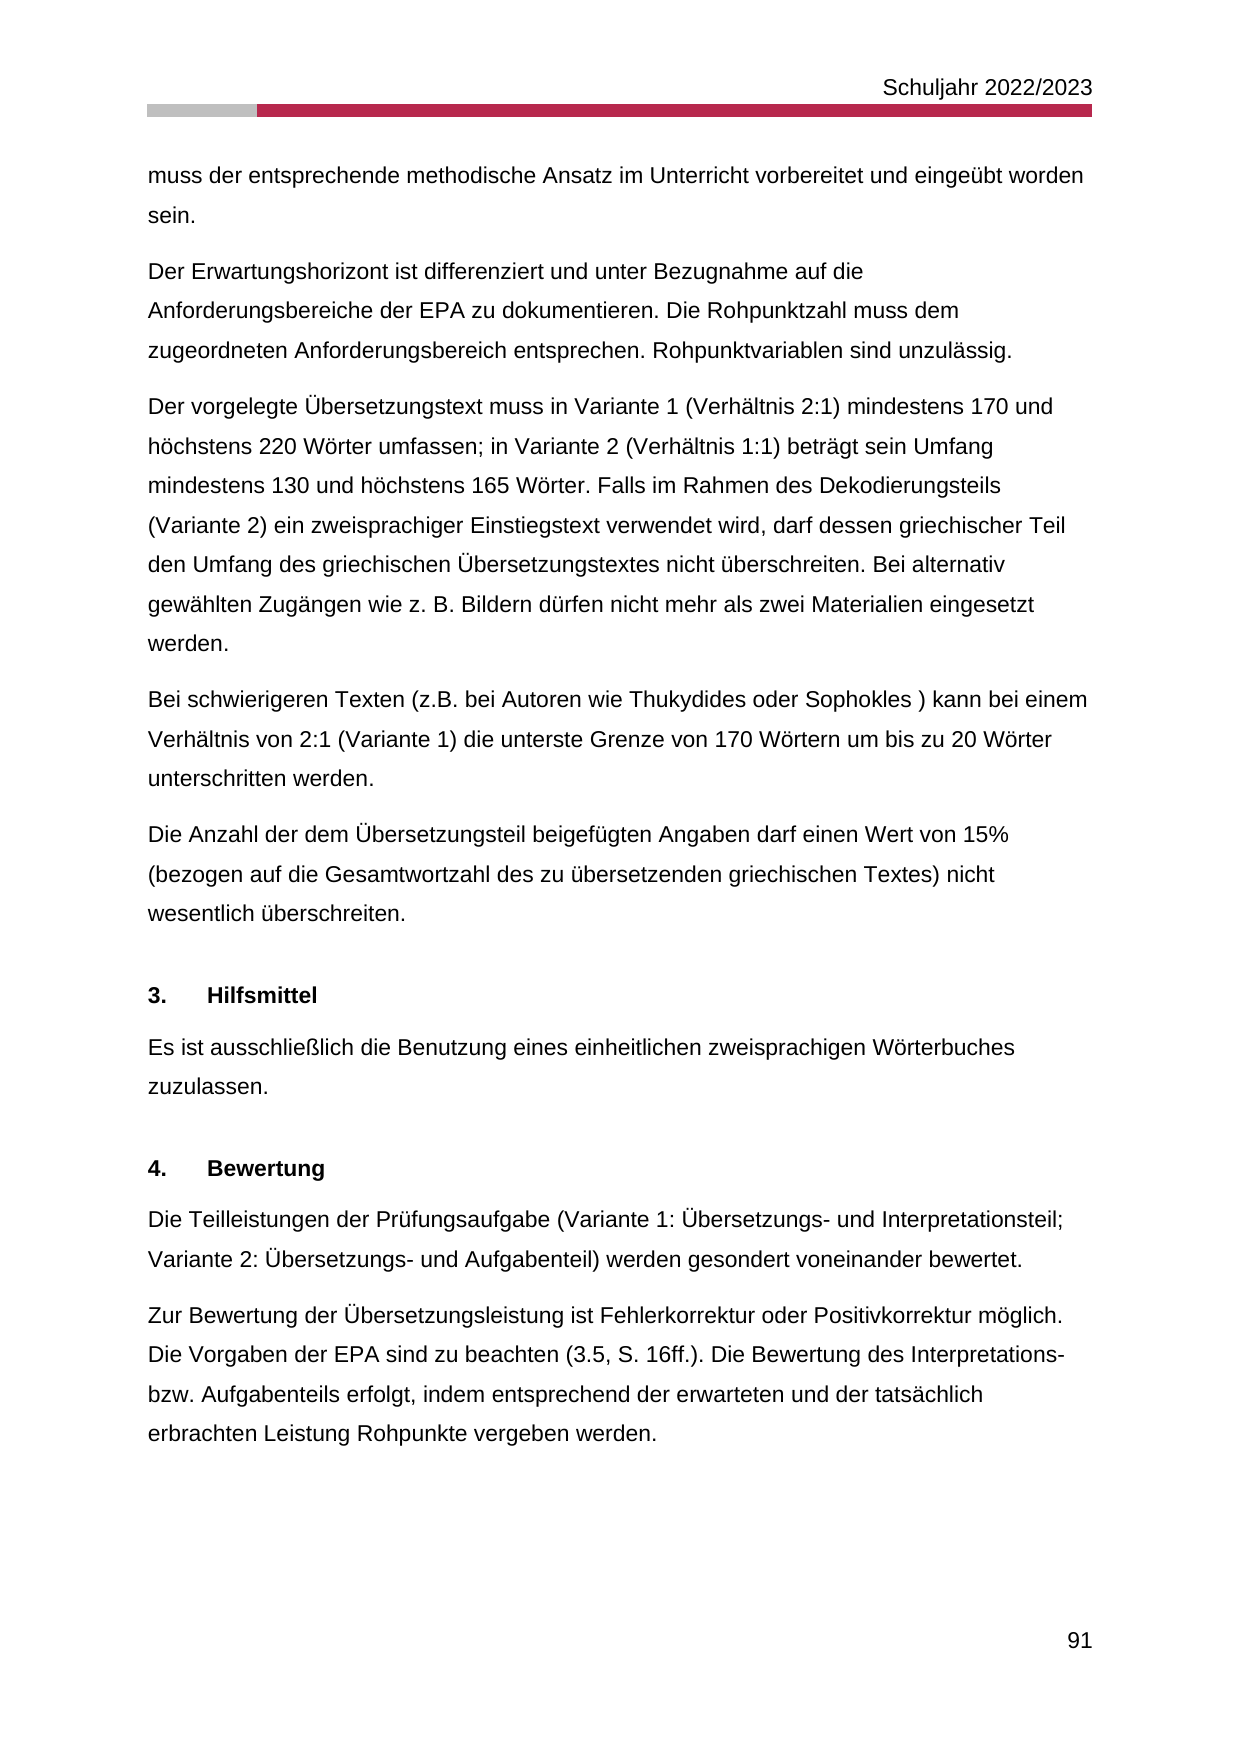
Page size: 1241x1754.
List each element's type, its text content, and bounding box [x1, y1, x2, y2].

subtitle 4. Bewertung [148, 1150, 1092, 1181]
text Bei schwierigeren Texten (z.B. bei Autoren wie Thukydides oder Sophokles ) kann bei einem Verhältnis von 2:1 (Variante 1) die unterste Grenze von 170 Wörtern um bis zu 20 Wörter unterschritten werden. [148, 686, 1092, 791]
subtitle 3. Hilfsmittel [148, 977, 1092, 1008]
text Der Erwartungshorizont ist differenziert und unter Bezugnahme auf die Anforderungsbereiche der EPA zu dokumentieren. Die Rohpunktzahl muss dem zugeordneten Anforderungsbereich entsprechen. Rohpunktvariablen sind unzulässig. [148, 258, 1092, 363]
text Es ist ausschließlich die Benutzung eines einheitlichen zweisprachigen Wörterbuches zuzulassen. [148, 1033, 1092, 1099]
text Die Teilleistungen der Prüfungsaufgabe (Variante 1: Übersetzungs- und Interpretationsteil; Variante 2: Übersetzungs- und Aufgabenteil) werden gesondert voneinander bewertet. [148, 1206, 1092, 1272]
text Der vorgelegte Übersetzungstext muss in Variante 1 (Verhältnis 2:1) mindestens 170 und höchstens 220 Wörter umfassen; in Variante 2 (Verhältnis 1:1) beträgt sein Umfang mindestens 130 und höchstens 165 Wörter. Falls im Rahmen des Dekodierungsteils (Variante 2) ein zweisprachiger Einstiegstext verwendet wird, darf dessen griechischer Teil den Umfang des griechischen Übersetzungstextes nicht überschreiten. Bei alternativ gewählten Zugängen wie z. B. Bildern dürfen nicht mehr als zwei Materialien eingesetzt werden. [148, 393, 1092, 656]
text Die Anzahl der dem Übersetzungsteil beigefügten Angaben darf einen Wert von 15% (bezogen auf die Gesamtwortzahl des zu übersetzenden griechischen Textes) nicht wesentlich überschreiten. [148, 821, 1092, 927]
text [148, 162, 1092, 228]
text Zur Bewertung der Übersetzungsleistung ist Fehlerkorrektur oder Positivkorrektur möglich. Die Vorgaben der EPA sind zu beachten (3.5, S. 16ff.). Die Bewertung des Interpretations- bzw. Aufgabenteils erfolgt, indem entsprechend der erwarteten und der tatsächlich erbrachten Leistung Rohpunkte vergeben werden. [148, 1302, 1092, 1447]
